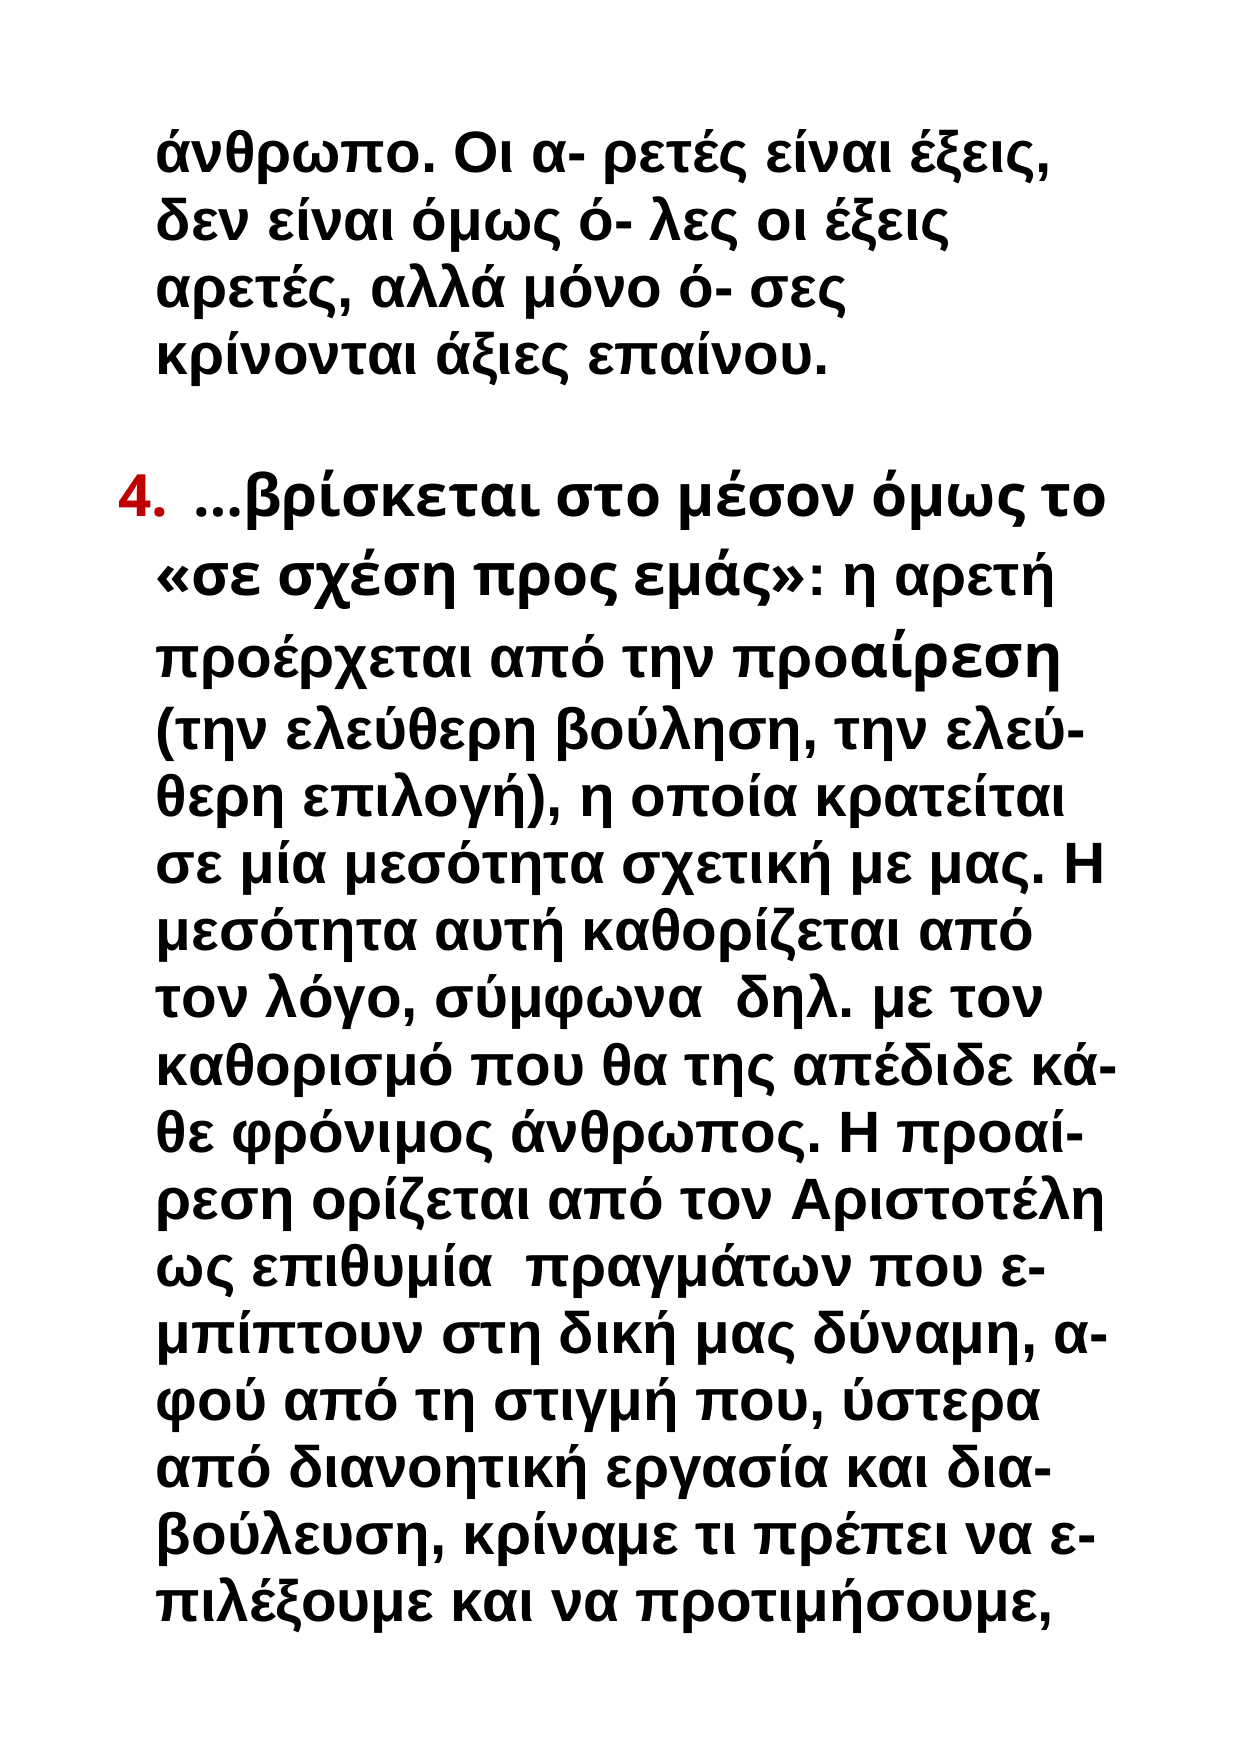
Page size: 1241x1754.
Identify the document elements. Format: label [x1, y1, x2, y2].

list [118, 118, 1122, 386]
list [118, 453, 1122, 1634]
